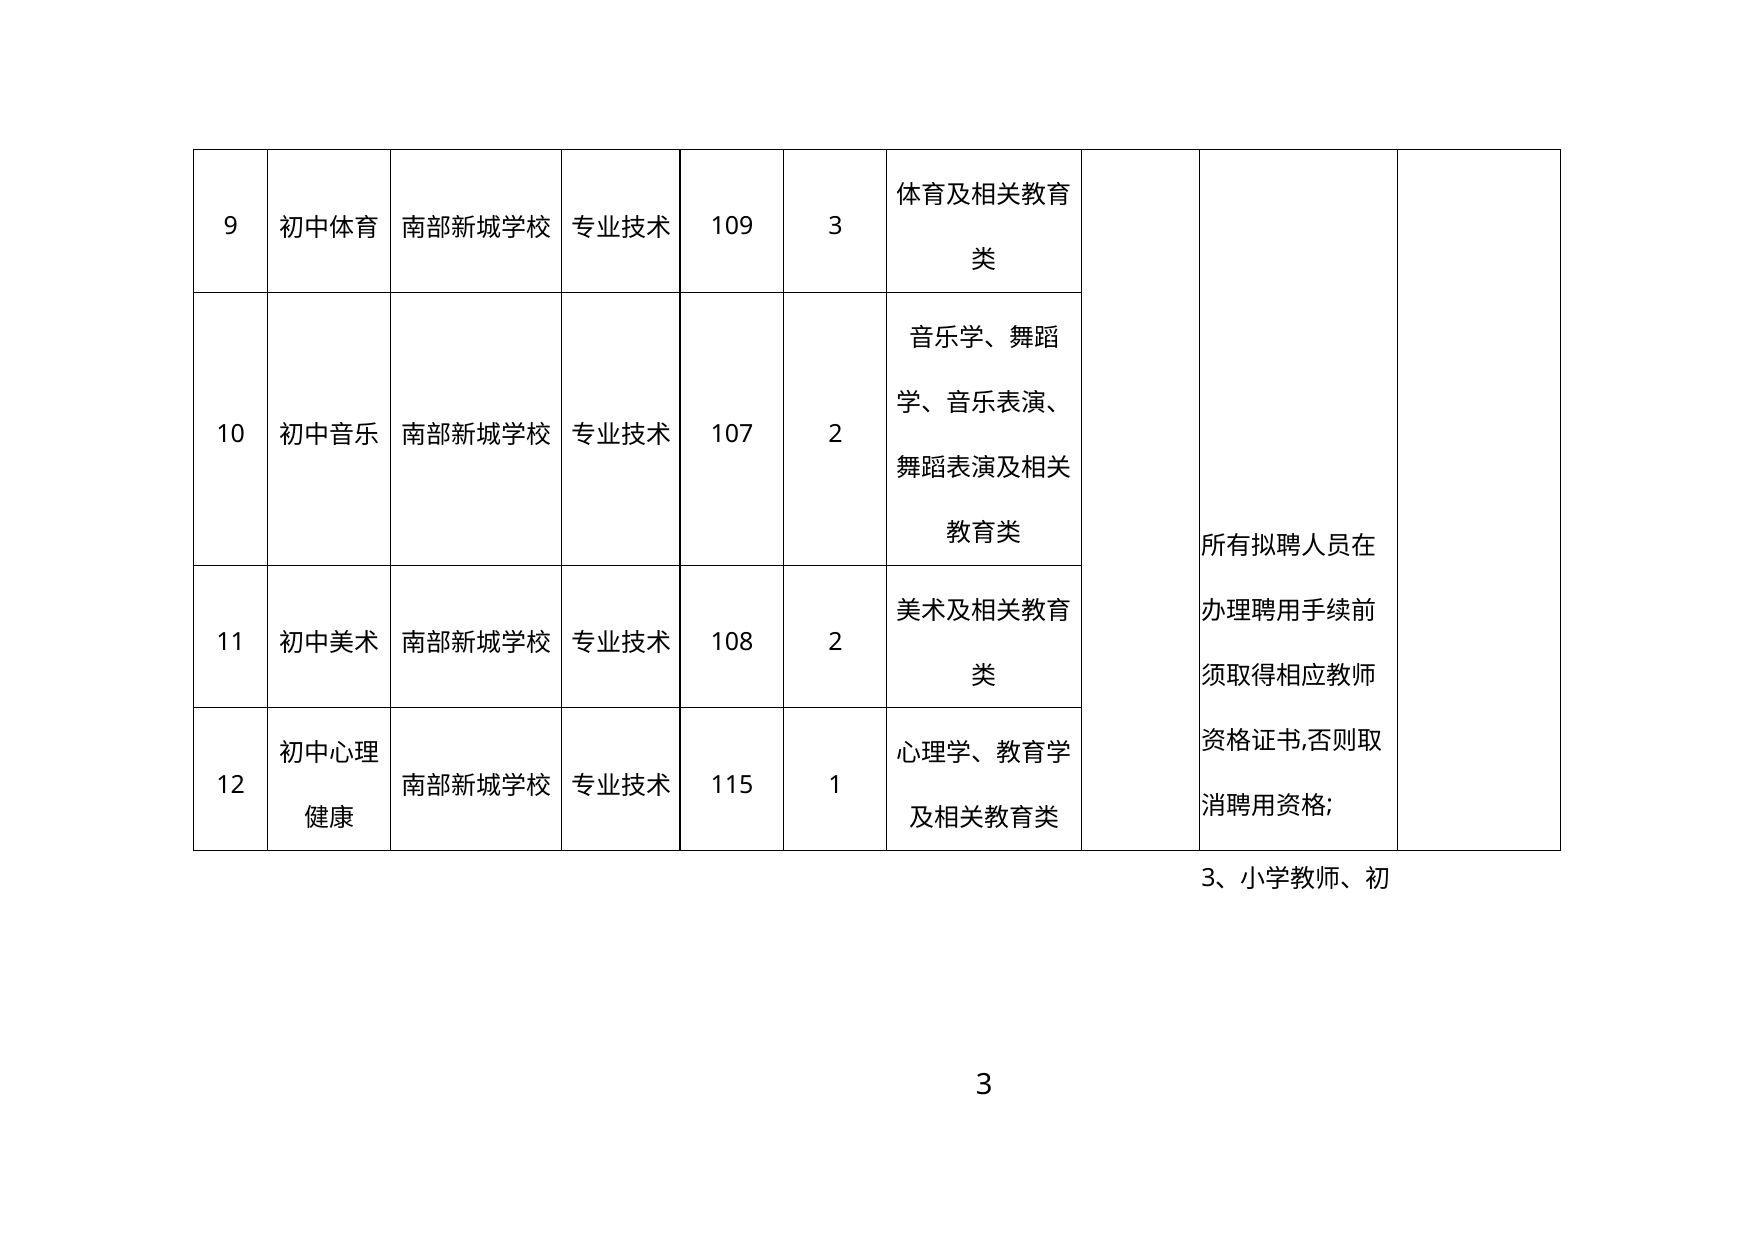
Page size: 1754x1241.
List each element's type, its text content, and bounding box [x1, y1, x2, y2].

table_cell 南部新城学校 [391, 566, 561, 707]
table_cell 初中音乐 [268, 293, 390, 564]
table_cell 心理学、教育学及相关教育类 [887, 708, 1081, 850]
table_cell 初中体育 [268, 150, 390, 292]
table_cell 专业技术 [562, 708, 679, 850]
table_cell 南部新城学校 [391, 150, 561, 292]
table_cell 115 [681, 708, 783, 850]
table_cell 南部新城学校 [391, 293, 561, 564]
table_cell 3 [784, 150, 886, 292]
table_cell 美术及相关教育类 [887, 566, 1081, 707]
table_cell 初中美术 [268, 566, 390, 707]
table_cell 初中心理健康 [268, 708, 390, 850]
table_cell 9 [194, 150, 267, 292]
table_cell 107 [681, 293, 783, 564]
table_cell 南部新城学校 [391, 708, 561, 850]
table_cell 专业技术 [562, 150, 679, 292]
table_cell 2 [784, 293, 886, 564]
table_cell 109 [681, 150, 783, 292]
table_cell 10 [194, 293, 267, 564]
table_cell 12 [194, 708, 267, 850]
table_cell 2 [784, 566, 886, 707]
table_cell 1 [784, 708, 886, 850]
table_cell 108 [681, 566, 783, 707]
table_cell 11 [194, 566, 267, 707]
table_cell 体育及相关教育类 [887, 150, 1081, 292]
table_cell 专业技术 [562, 566, 679, 707]
table_cell 专业技术 [562, 293, 679, 564]
table_cell 音乐学、舞蹈学、音乐表演、舞蹈表演及相关教育类 [887, 293, 1081, 564]
